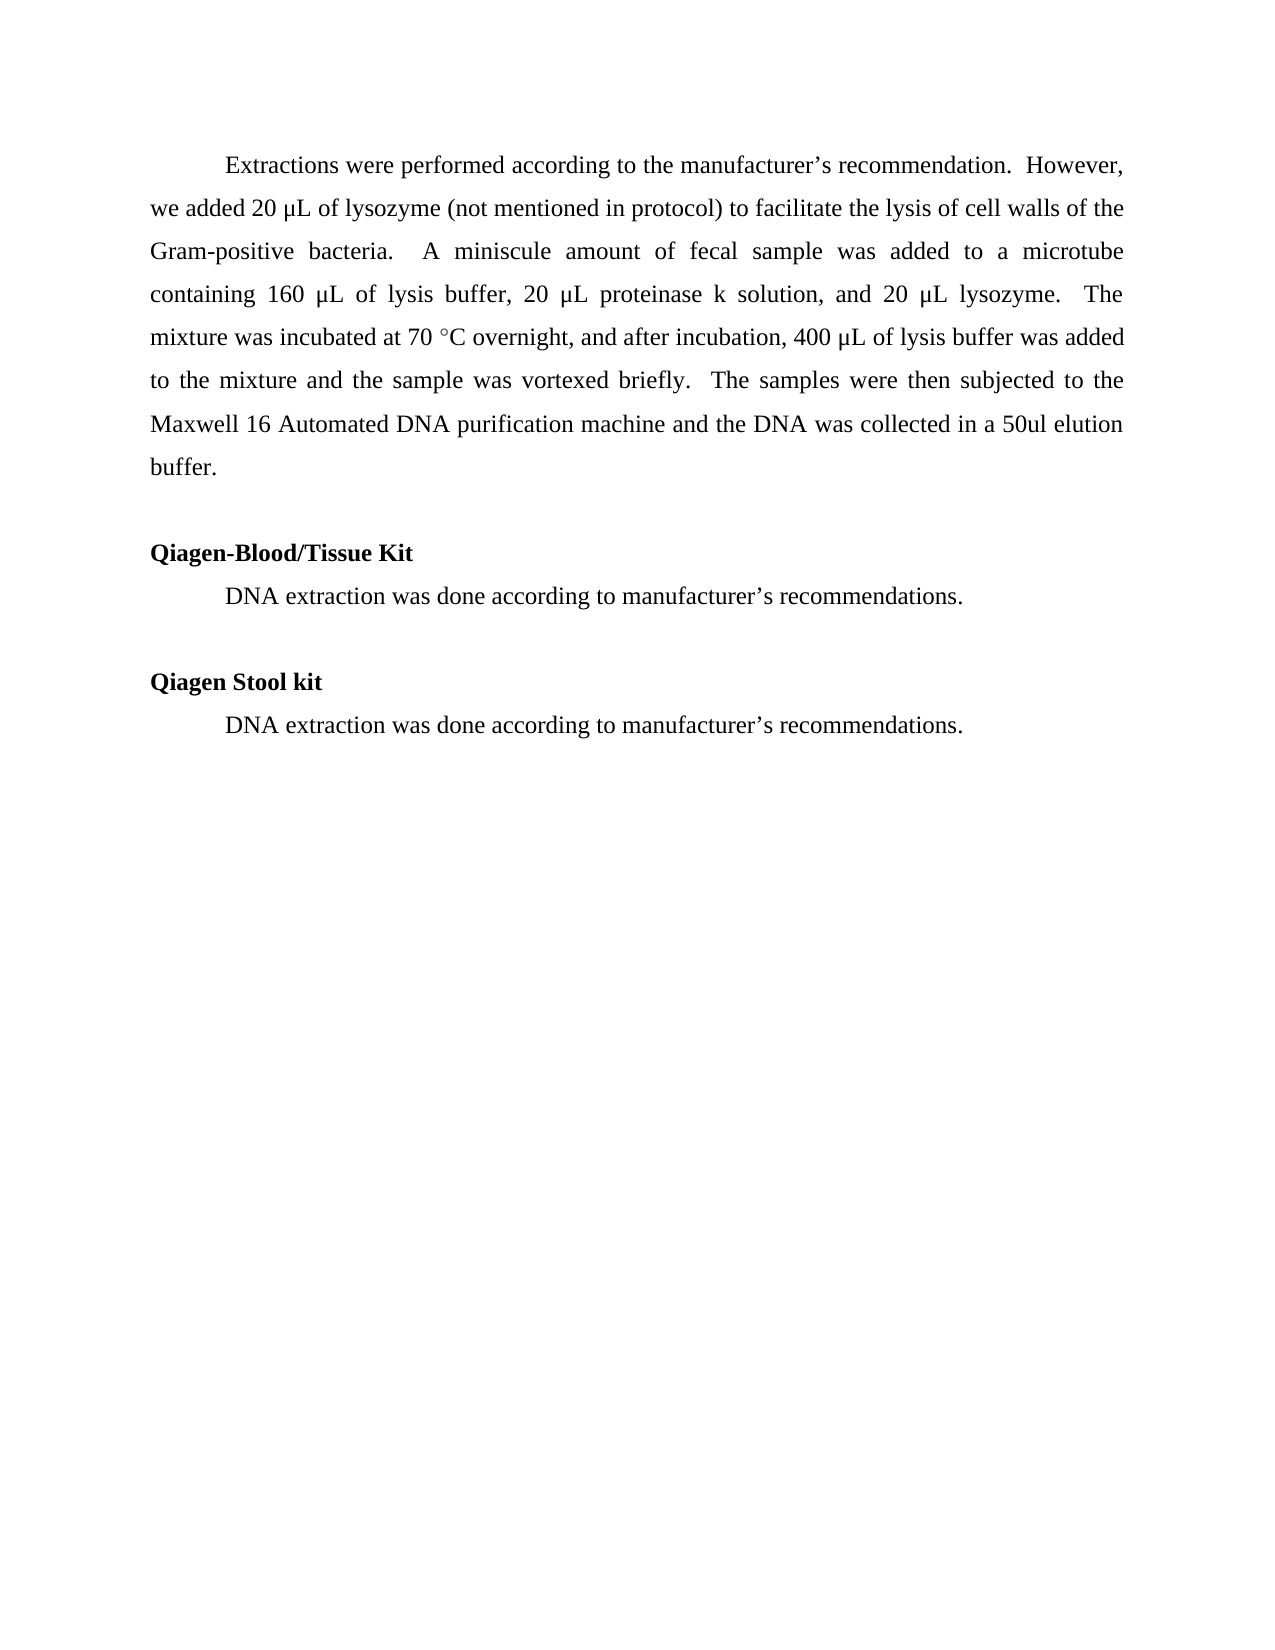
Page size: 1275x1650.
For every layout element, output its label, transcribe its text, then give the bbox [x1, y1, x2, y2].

text Extractions were performed according to the manufacturer’s recommendation. However, we added 20 μL of lysozyme (not mentioned in protocol) to facilitate the lysis of cell walls of the Gram-positive bacteria. A miniscule amount of fecal sample was added to a microtube containing 160 μL of lysis buffer, 20 μL proteinase k solution, and 20 μL lysozyme. The mixture was incubated at 70 °C overnight, and after incubation, 400 μL of lysis buffer was added to the mixture and the sample was vortexed briefly. The samples were then subjected to the Maxwell 16 Automated DNA purification machine and the DNA was collected in a 50ul elution buffer. [150, 150, 1125, 481]
text DNA extraction was done according to manufacturer’s recommendations. [150, 711, 1125, 739]
text Qiagen Stool kit [150, 667, 1125, 696]
text Qiagen-Blood/Tissue Kit [150, 538, 1125, 567]
text DNA extraction was done according to manufacturer’s recommendations. [150, 581, 1125, 610]
